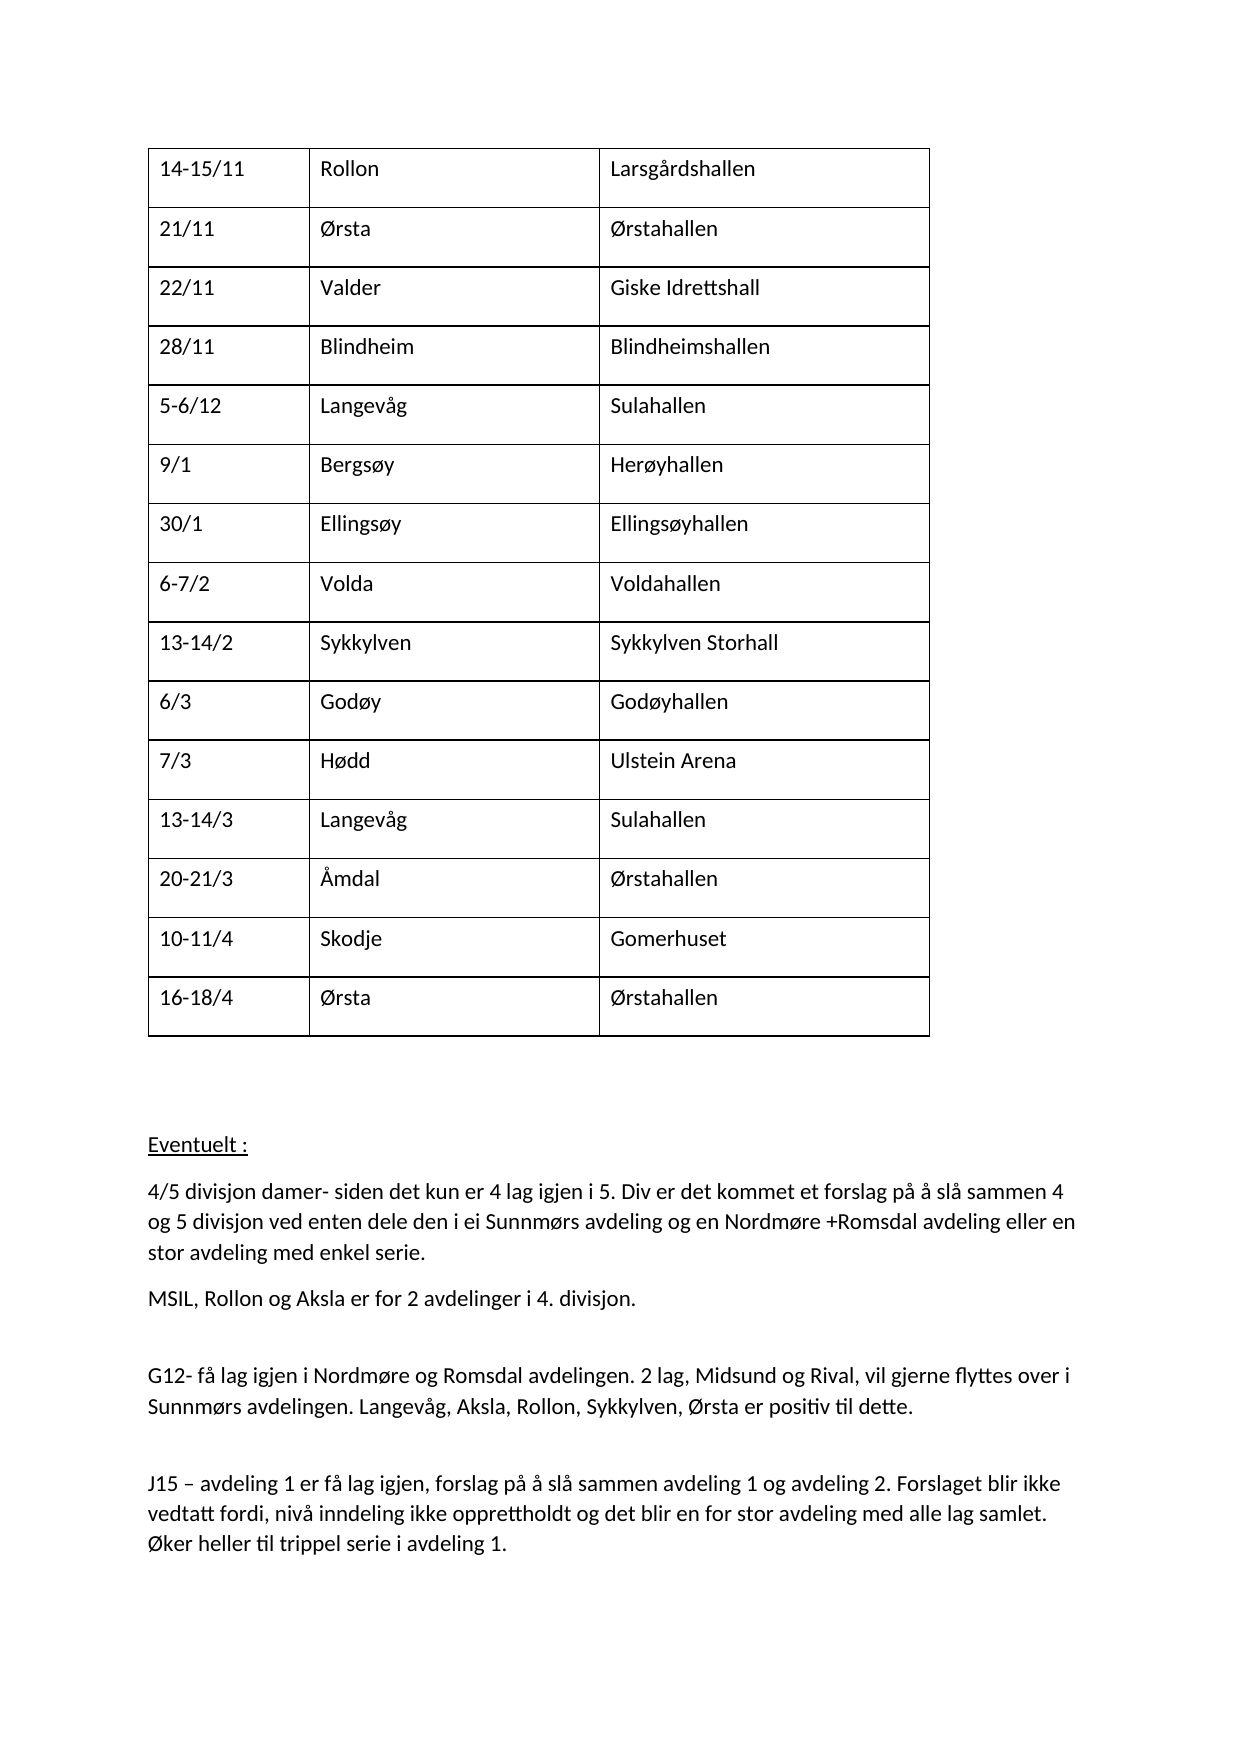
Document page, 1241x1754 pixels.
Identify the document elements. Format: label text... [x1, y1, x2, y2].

table_cell 7/3​ [149, 741, 309, 798]
table_cell 13-14/2​ [149, 623, 309, 680]
text J15 – avdeling 1 er få lag igjen, forslag på å slå sammen avdeling 1 og avdeling 2. Forslaget blir ikke vedtatt fordi, nivå inndeling ikke opprettholdt og det blir en for stor avdeling med alle lag samlet. Øker heller til trippel serie i avdeling 1. [148, 1469, 1093, 1588]
table_cell 10-11/4​ [149, 918, 309, 976]
table_cell Langevåg​ [310, 386, 599, 443]
table_cell 20-21/3​ [149, 859, 309, 917]
table_cell Godøyhallen​ [600, 682, 929, 739]
text G12- få lag igjen i Nordmøre og Romsdal avdelingen. 2 lag, Midsund og Rival, vil gjerne flyttes over i Sunnmørs avdelingen. Langevåg, Aksla, Rollon, Sykkylven, Ørsta er positiv til dette. [148, 1362, 1093, 1450]
table_cell Blindheimshallen [600, 327, 929, 384]
table_cell Sulahallen​ [600, 386, 929, 443]
table_cell 9/1 [149, 445, 309, 503]
table_cell Sykkylven Storhall​ [600, 623, 929, 680]
table_cell Ørstahallen​ [600, 859, 929, 917]
table_cell Valder​ [310, 268, 599, 325]
table_cell Ellingsøyhallen [600, 504, 929, 562]
table_cell Gomerhuset​ [600, 918, 929, 976]
table_cell 14-15/11​ [149, 149, 309, 207]
table_cell Volda​ [310, 563, 599, 621]
table_cell Ørsta​ [310, 208, 599, 266]
table_cell 13-14/3​ [149, 800, 309, 858]
table_cell Sulahallen​ [600, 800, 929, 858]
table_cell Voldahallen​ [600, 563, 929, 621]
table_cell Skodje​ [310, 918, 599, 976]
table_cell Ørsta​ [310, 978, 599, 1035]
table_cell Langevåg​ [310, 800, 599, 858]
table_cell Giske Idrettshall​ [600, 268, 929, 325]
table_cell 21/11​ [149, 208, 309, 266]
table_cell Ellingsøy [310, 504, 599, 562]
table_cell Ørstahallen​ [600, 978, 929, 1035]
table_cell 22/11​ [149, 268, 309, 325]
table_cell Sykkylven​ [310, 623, 599, 680]
text 4/5 divisjon damer- siden det kun er 4 lag igjen i 5. Div er det kommet et forslag på å slå sammen 4 og 5 divisjon ved enten dele den i ei Sunnmørs avdeling og en Nordmøre +Romsdal avdeling eller en stor avdeling med enkel serie. [148, 1177, 1093, 1266]
table_cell Bergsøy​ [310, 445, 599, 503]
table_cell 16-18/4​ [149, 978, 309, 1035]
table_cell 5-6/12​ [149, 386, 309, 443]
table_cell Godøy​ [310, 682, 599, 739]
table_cell Blindheim [310, 327, 599, 384]
text Eventuelt : [148, 1130, 1093, 1158]
table_cell Hødd​ [310, 741, 599, 798]
table_cell Rollon​ [310, 149, 599, 207]
text MSIL, Rollon og Aksla er for 2 avdelinger i 4. divisjon. [148, 1284, 1093, 1343]
table_cell Ørstahallen​ [600, 208, 929, 266]
table_cell 30/1 [149, 504, 309, 562]
table_cell 28/11 [149, 327, 309, 384]
table_cell Herøyhallen​ [600, 445, 929, 503]
table_cell Larsgårdshallen​ [600, 149, 929, 207]
table_cell Åmdal​ [310, 859, 599, 917]
table_cell Ulstein Arena​ [600, 741, 929, 798]
table_cell 6-7/2​ [149, 563, 309, 621]
table_cell 6/3​ [149, 682, 309, 739]
